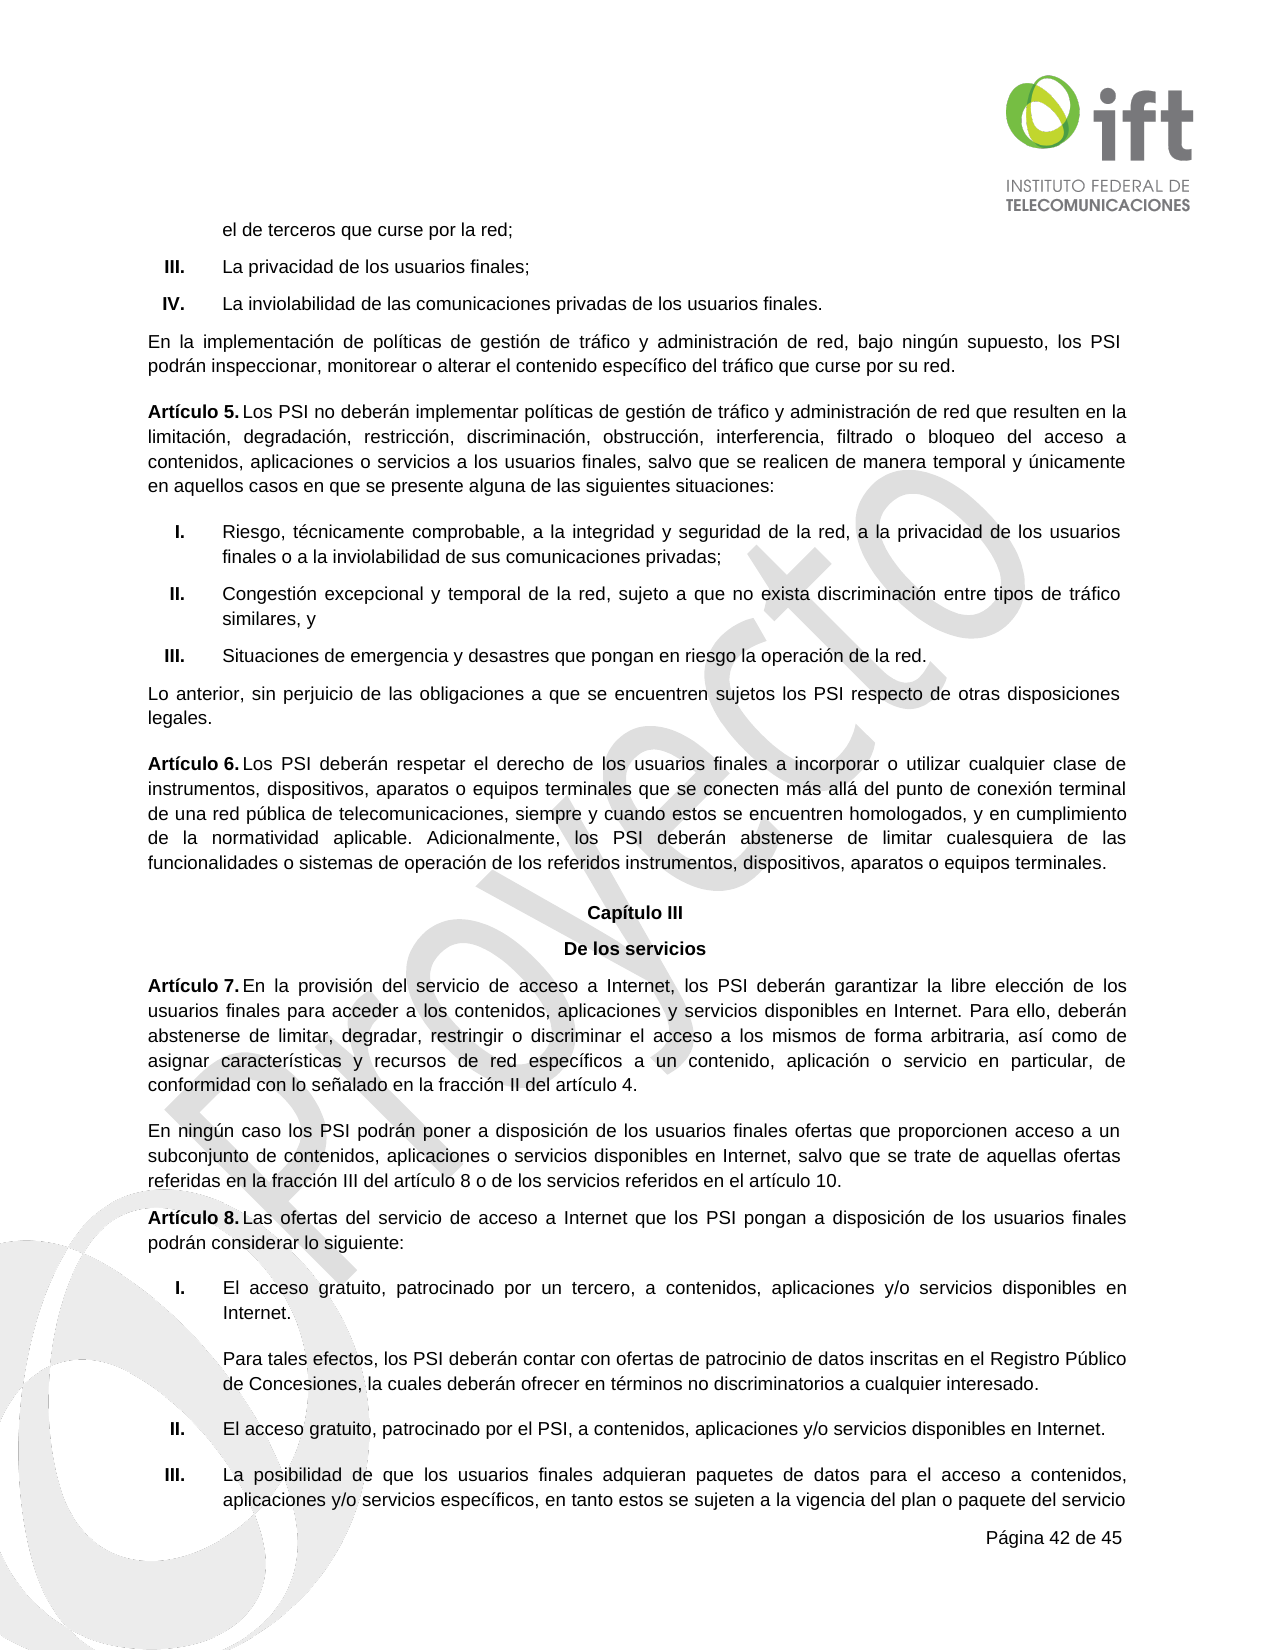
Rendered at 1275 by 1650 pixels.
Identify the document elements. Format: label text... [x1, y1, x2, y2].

text En ningún caso los PSI podrán poner a disposición de los usuarios finales ofertas que proporcionen acceso a un subconjunto de contenidos, aplicaciones o servicios disponibles en Internet, salvo que se trate de aquellas ofertas referidas en la fracción III del artículo 8 o de los servicios referidos en el artículo 10. [148, 1120, 1122, 1191]
list Congestión excepcional y temporal de la red, sujeto a que no exista discriminación entre tipos de tráfico similares, y [185, 583, 1122, 629]
list Situaciones de emergencia y desastres que pongan en riesgo la operación de la red. [185, 645, 1122, 667]
text Las ofertas del servicio de acceso a Internet que los PSI pongan a disposición de los usuarios finales podrán considerar lo siguiente: [148, 1207, 1127, 1253]
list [185, 1464, 1127, 1510]
text En la provisión del servicio de acceso a Internet, los PSI deberán garantizar la libre elección de los usuarios finales para acceder a los contenidos, aplicaciones y servicios disponibles en Internet. Para ello, deberán abstenerse de limitar, degradar, restringir o discriminar el acceso a los mismos de forma arbitraria, así como de asignar características y recursos de red específicos a un contenido, aplicación o servicio en particular, de conformidad con lo señalado en la fracción II del artículo 4. [148, 975, 1127, 1096]
text De los servicios [148, 938, 1122, 959]
text Capítulo III [148, 902, 1122, 923]
text Los PSI deberán respetar el derecho de los usuarios finales a incorporar o utilizar cualquier clase de instrumentos, dispositivos, aparatos o equipos terminales que se conecten más allá del punto de conexión terminal de una red pública de telecomunicaciones, siempre y cuando estos se encuentren homologados, y en cumplimiento de la normatividad aplicable. Adicionalmente, los PSI deberán abstenerse de limitar cualesquiera de las funcionalidades o sistemas de operación de los referidos instrumentos, dispositivos, aparatos o equipos terminales. [148, 753, 1127, 873]
text Los PSI no deberán implementar políticas de gestión de tráfico y administración de red que resulten en la limitación, degradación, restricción, discriminación, obstrucción, interferencia, filtrado o bloqueo del acceso a contenidos, aplicaciones o servicios a los usuarios finales, salvo que se realicen de manera temporal y únicamente en aquellos casos en que se presente alguna de las siguientes situaciones: [148, 401, 1127, 497]
list El acceso gratuito, patrocinado por el PSI, a contenidos, aplicaciones y/o servicios disponibles en Internet. [185, 1418, 1127, 1439]
list La inviolabilidad de las comunicaciones privadas de los usuarios finales. [185, 293, 1122, 315]
text En la implementación de políticas de gestión de tráfico y administración de red, bajo ningún supuesto, los PSI podrán inspeccionar, monitorear o alterar el contenido específico del tráfico que curse por su red. [148, 330, 1122, 377]
list Riesgo, técnicamente comprobable, a la integridad y seguridad de la red, a la privacidad de los usuarios finales o a la inviolabilidad de sus comunicaciones privadas; [185, 521, 1122, 567]
text Lo anterior, sin perjuicio de las obligaciones a que se encuentren sujetos los PSI respecto de otras disposiciones legales. [148, 682, 1122, 729]
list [185, 218, 1122, 240]
text El acceso gratuito, patrocinado por un tercero, a contenidos, aplicaciones y/o servicios disponibles en Internet. [185, 1277, 1127, 1323]
picture [0, 0, 1269, 1650]
list La privacidad de los usuarios finales; [185, 256, 1122, 277]
list Para tales efectos, los PSI deberán contar con ofertas de patrocinio de datos inscritas en el Registro Público de Concesiones, la cuales deberán ofrecer en términos no discriminatorios a cualquier interesado. [223, 1348, 1127, 1394]
